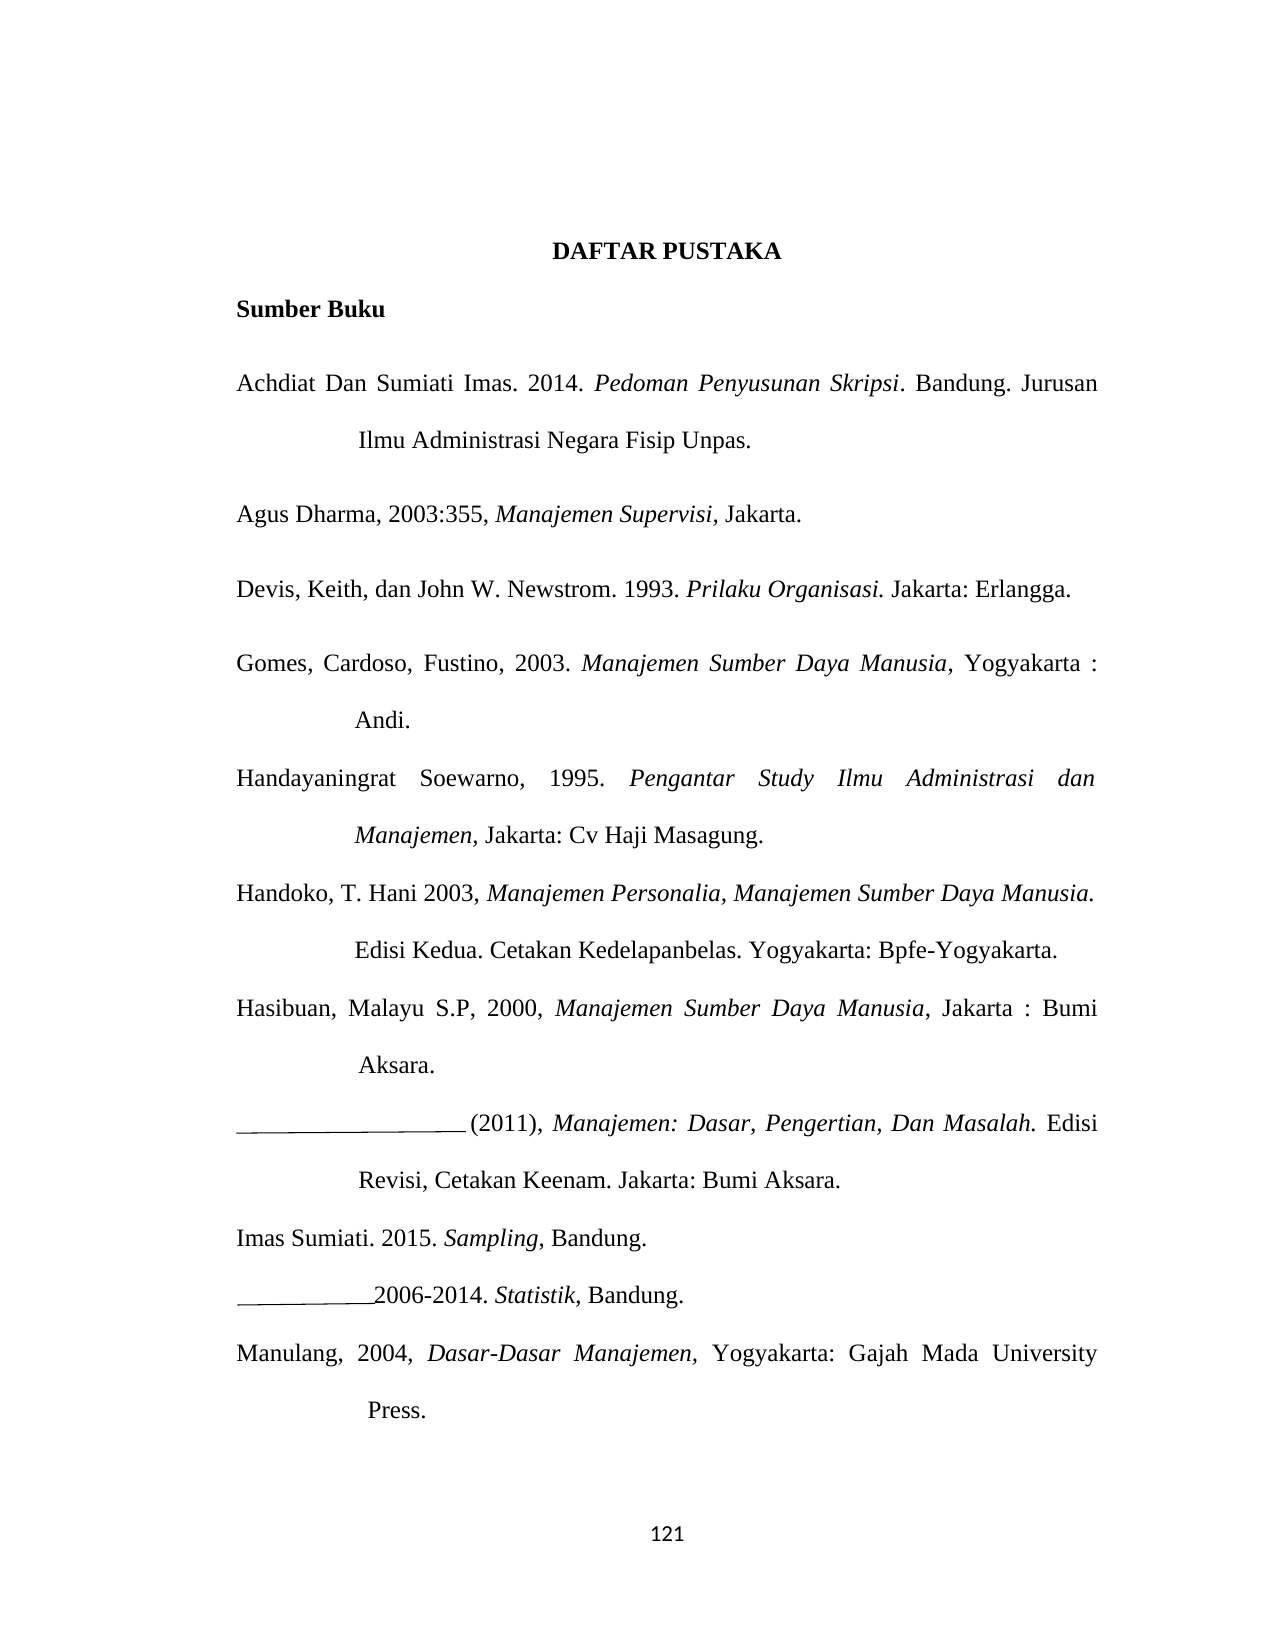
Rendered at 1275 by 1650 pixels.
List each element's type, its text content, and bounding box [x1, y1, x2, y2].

text Devis, Keith, dan John W. Newstrom. 1993. Prilaku Organisasi. Jakarta: Erlangga. [236, 574, 1098, 602]
text Agus Dharma, 2003:355, Manajemen Supervisi, Jakarta. [236, 499, 1098, 528]
text Achdiat Dan Sumiati Imas. 2014. Pedoman Penyusunan Skripsi. Bandung. Jurusan Ilmu Administrasi Negara Fisip Unpas. [236, 368, 1098, 454]
text Handoko, T. Hani 2003, Manajemen Personalia, Manajemen Sumber Daya Manusia. Edisi Kedua. Cetakan Kedelapanbelas. Yogyakarta: Bpfe-Yogyakarta. [236, 878, 1098, 964]
text (2011), Manajemen: Dasar, Pengertian, Dan Masalah. Edisi Revisi, Cetakan Keenam. Jakarta: Bumi Aksara. [236, 1137, 1098, 1194]
text Sumber Buku [236, 294, 1098, 322]
text 2006-2014. Statistik, Bandung. [236, 1280, 1098, 1309]
text Imas Sumiati. 2015. Sampling, Bandung. [236, 1223, 1098, 1252]
text Hasibuan, Malayu S.P, 2000, Manajemen Sumber Daya Manusia, Jakarta : Bumi Aksara. [236, 993, 1098, 1079]
text Manulang, 2004, Dasar-Dasar Manajemen, Yogyakarta: Gajah Mada University Press. [236, 1338, 1098, 1424]
text DAFTAR PUSTAKA [236, 236, 1098, 265]
text Gomes, Cardoso, Fustino, 2003. Manajemen Sumber Daya Manusia, Yogyakarta : Andi. [236, 648, 1098, 734]
text Handayaningrat Soewarno, 1995. Pengantar Study Ilmu Administrasi dan Manajemen, Jakarta: Cv Haji Masagung. [236, 763, 1098, 849]
